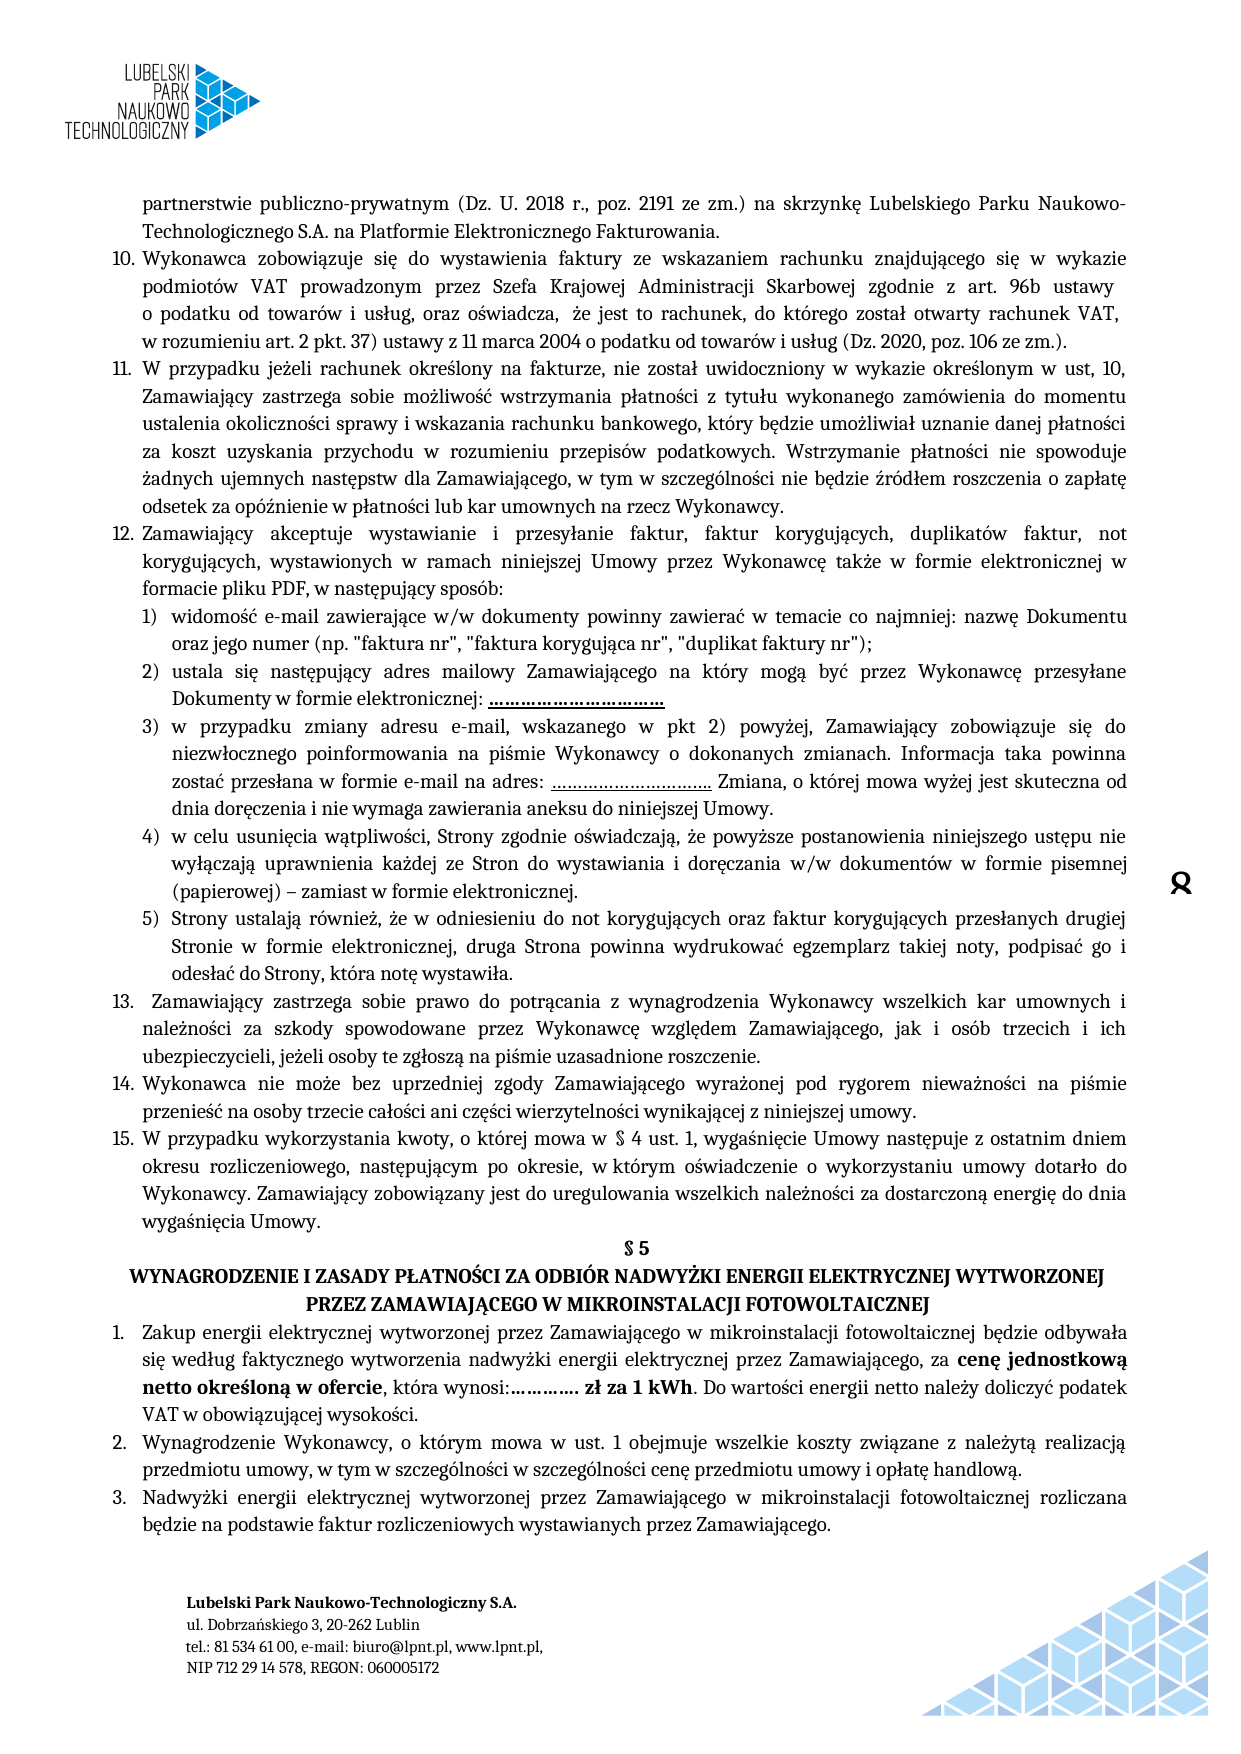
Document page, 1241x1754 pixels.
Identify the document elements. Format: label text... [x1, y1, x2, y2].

text WYNAGRODZENIE I ZASADY PŁATNOŚCI ZA ODBIÓR NADWYŻKI ENERGII ELEKTRYCZNEJ WYTWORZONEJ PRZEZ ZAMAWIAJĄCEGO W MIKROINSTALACJI FOTOWOLTAICZNEJ [112, 1265, 1122, 1316]
text § 5 [150, 1237, 1122, 1261]
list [112, 192, 1128, 243]
list Zamawiający akceptuje wystawianie i przesyłanie faktur, faktur korygujących, duplikatów faktur, not korygujących, wystawionych w ramach niniejszej Umowy przez Wykonawcę także w formie elektronicznej w formacie pliku PDF, w następujący sposób: [112, 522, 1128, 601]
list Wykonawca zobowiązuje się do wystawienia faktury ze wskazaniem rachunku znajdującego się w wykazie podmiotów VAT prowadzonym przez Szefa Krajowej Administracji Skarbowej zgodnie z art. 96b ustawy o podatku od towarów i usług, oraz oświadcza, że jest to rachunek, do którego został otwarty rachunek VAT, w rozumieniu art. 2 pkt. 37) ustawy z 11 marca 2004 o podatku od towarów i usług (Dz. 2020, poz. 106 ze zm.). [112, 247, 1128, 353]
list w przypadku zmiany adresu e-mail, wskazanego w pkt 2) powyżej, Zamawiający zobowiązuje się do niezwłocznego poinformowania na piśmie Wykonawcy o dokonanych zmianach. Informacja taka powinna zostać przesłana w formie e-mail na adres: …………………………. Zmiana, o której mowa wyżej jest skuteczna od dnia doręczenia i nie wymaga zawierania aneksu do niniejszej Umowy. [142, 714, 1128, 821]
list Zamawiający zastrzega sobie prawo do potrącania z wynagrodzenia Wykonawcy wszelkich kar umownych i należności za szkody spowodowane przez Wykonawcę względem Zamawiającego, jak i osób trzecich i ich ubezpieczycieli, jeżeli osoby te zgłoszą na piśmie uzasadnione roszczenie. [112, 989, 1128, 1068]
list Zakup energii elektrycznej wytworzonej przez Zamawiającego w mikroinstalacji fotowoltaicznej będzie odbywała się według faktycznego wytworzenia nadwyżki energii elektrycznej przez Zamawiającego, za cenę jednostkową netto określoną w ofercie, która wynosi:…………. zł za 1 kWh. Do wartości energii netto należy doliczyć podatek VAT w obowiązującej wysokości. [112, 1321, 1128, 1427]
list Wykonawca nie może bez uprzedniej zgody Zamawiającego wyrażonej pod rygorem nieważności na piśmie przenieść na osoby trzecie całości ani części wierzytelności wynikającej z niniejszej umowy. [112, 1072, 1128, 1123]
list W przypadku wykorzystania kwoty, o której mowa w § 4 ust. 1, wygaśnięcie Umowy następuje z ostatnim dniem okresu rozliczeniowego, następującym po okresie, w którym oświadczenie o wykorzystaniu umowy dotarło do Wykonawcy. Zamawiający zobowiązany jest do uregulowania wszelkich należności za dostarczoną energię do dnia wygaśnięcia Umowy. [112, 1127, 1128, 1233]
list ustala się następujący adres mailowy Zamawiającego na który mogą być przez Wykonawcę przesyłane Dokumenty w formie elektronicznej: …………………………… [142, 659, 1128, 711]
list Wynagrodzenie Wykonawcy, o którym mowa w ust. 1 obejmuje wszelkie koszty związane z należytą realizacją przedmiotu umowy, w tym w szczególności w szczególności cenę przedmiotu umowy i opłatę handlową. [112, 1431, 1128, 1482]
list W przypadku jeżeli rachunek określony na fakturze, nie został uwidoczniony w wykazie określonym w ust, 10, Zamawiający zastrzega sobie możliwość wstrzymania płatności z tytułu wykonanego zamówienia do momentu ustalenia okoliczności sprawy i wskazania rachunku bankowego, który będzie umożliwiał uznanie danej płatności za koszt uzyskania przychodu w rozumieniu przepisów podatkowych. Wstrzymanie płatności nie spowoduje żadnych ujemnych następstw dla Zamawiającego, w tym w szczególności nie będzie źródłem roszczenia o zapłatę odsetek za opóźnienie w płatności lub kar umownych na rzecz Wykonawcy. [112, 357, 1128, 518]
list w celu usunięcia wątpliwości, Strony zgodnie oświadczają, że powyższe postanowienia niniejszego ustępu nie wyłączają uprawnienia każdej ze Stron do wystawiania i doręczania w/w dokumentów w formie pisemnej (papierowej) – zamiast w formie elektronicznej. [142, 824, 1128, 903]
list Strony ustalają również, że w odniesieniu do not korygujących oraz faktur korygujących przesłanych drugiej Stronie w formie elektronicznej, druga Strona powinna wydrukować egzemplarz takiej noty, podpisać go i odesłać do Strony, która notę wystawiła. [142, 907, 1128, 986]
list Nadwyżki energii elektrycznej wytworzonej przez Zamawiającego w mikroinstalacji fotowoltaicznej rozliczana będzie na podstawie faktur rozliczeniowych wystawianych przez Zamawiającego. [112, 1486, 1128, 1537]
list widomość e-mail zawierające w/w dokumenty powinny zawierać w temacie co najmniej: nazwę Dokumentu oraz jego numer (np. "faktura nr", "faktura korygująca nr", "duplikat faktury nr"); [142, 604, 1128, 656]
